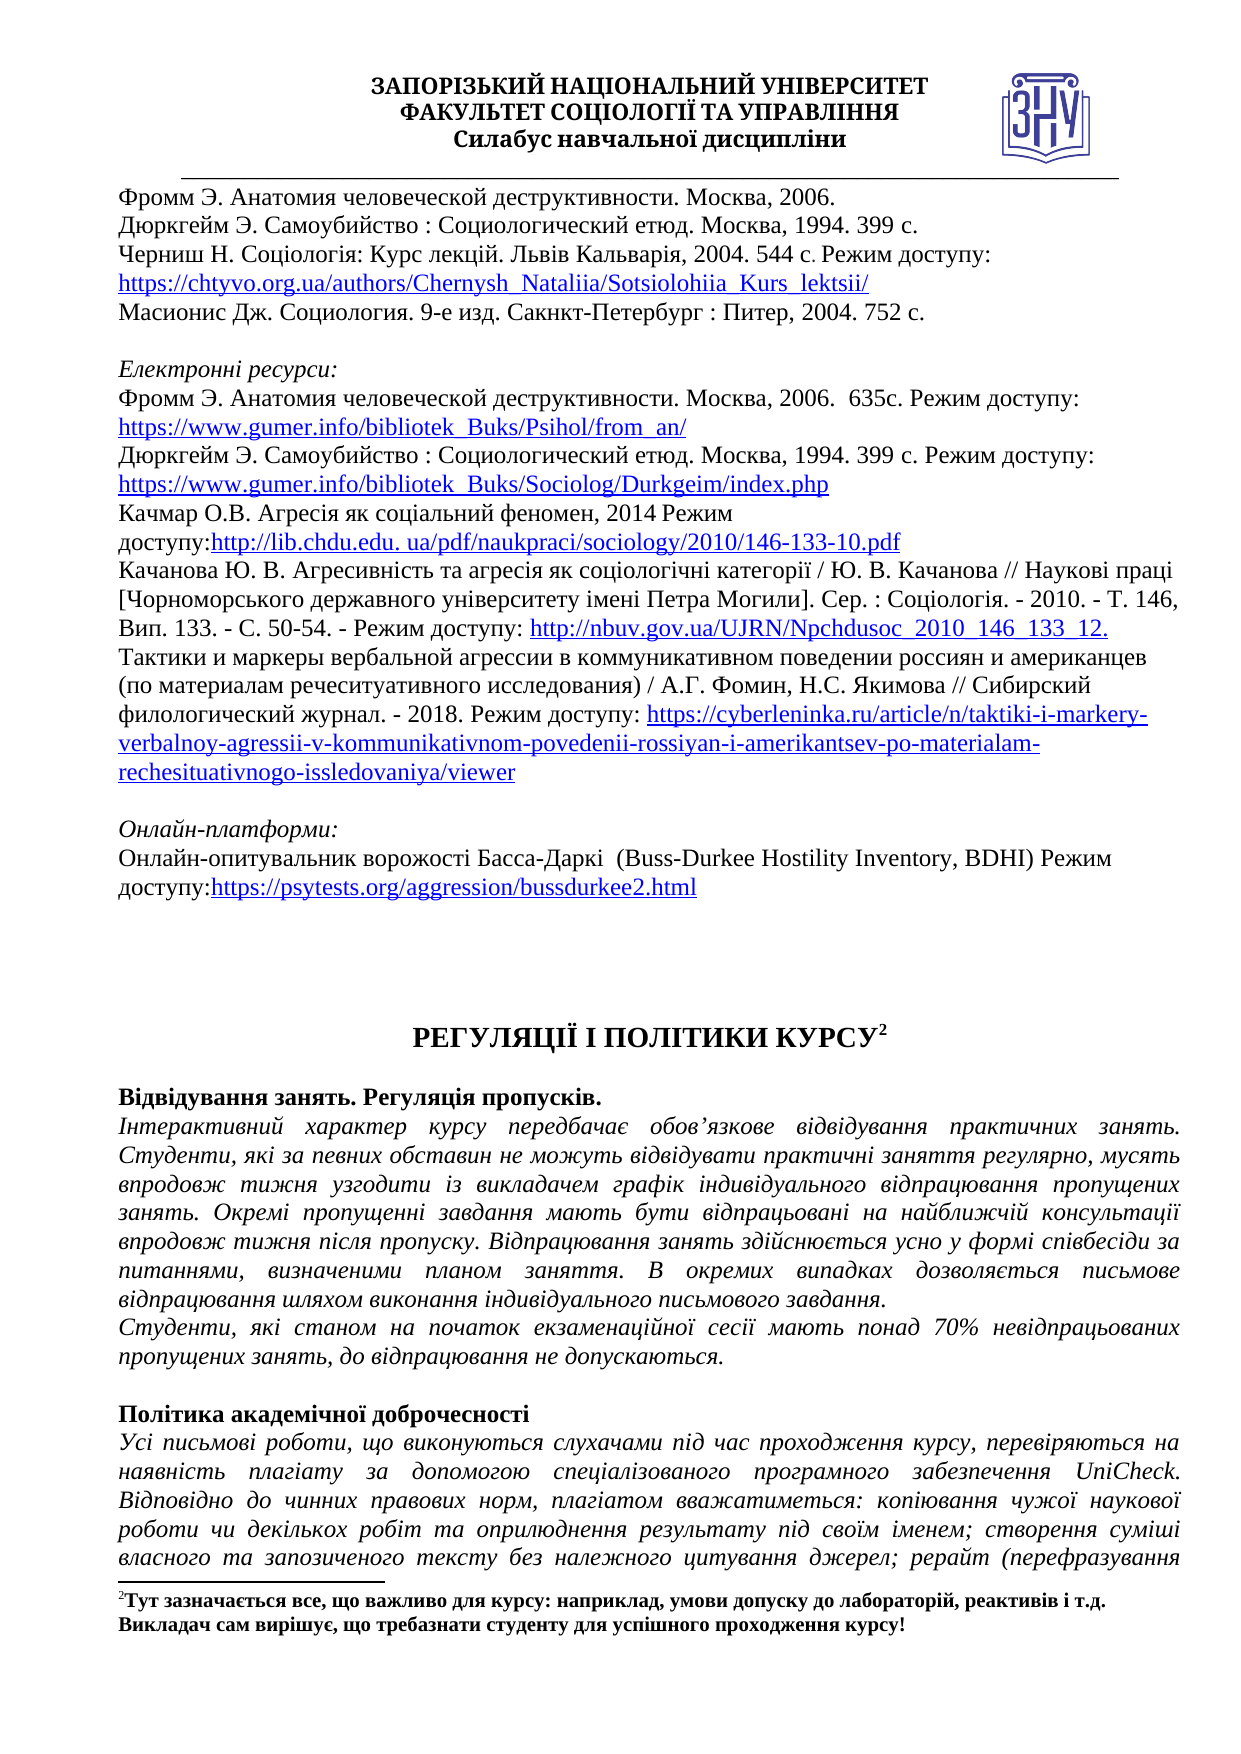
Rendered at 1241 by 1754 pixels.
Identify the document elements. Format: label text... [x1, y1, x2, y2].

text Відвідування занять. Регуляція пропусків. [118, 1082, 1181, 1111]
text Фромм Э. Анатомия человеческой деструктивности. Москва, 2006. [118, 182, 1181, 210]
text Інтерактивний характер курсу передбачає обов’язкове відвідування практичних занять. Студенти, які за певних обставин не можуть відвідувати практичні заняття регулярно, мусять впродовж тижня узгодити із викладачем графік індивідуального відпрацювання пропущених занять. Окремі пропущенні завдання мають бути відпрацьовані на найближчій консультації впродовж тижня після пропуску. Відпрацювання занять здійснюється усно у формі співбесіди за питаннями, визначеними планом заняття. В окремих випадках дозволяється письмове відпрацювання шляхом виконання індивідуального письмового завдання. [118, 1111, 1181, 1312]
text Дюркгейм Э. Самоубийство : Социологический етюд. Москва, 1994. 399 с. Режим доступу: https://www.gumer.info/bibliotek_Buks/Sociolog/Durkgeim/index.php [118, 440, 1181, 498]
text Тактики и маркеры вербальной агрессии в коммуникативном поведении россиян и американцев (по материалам речеситуативного исследования) / А.Г. Фомин, Н.С. Якимова // Сибирский филологический журнал. - 2018. Режим доступу: https://cyberleninka.ru/article/n/taktiki-i-markery-verbalnoy-agressii-v-kommunikativnom-povedenii-rossiyan-i-amerikantsev-po-materialam-rechesituativnogo-issledovaniya/viewer [118, 642, 1181, 785]
text РЕГУЛЯЦІЇ І ПОЛІТИКИ КУРСУ [118, 1020, 1181, 1054]
text Качмар О.В. Агресія як соціальний феномен, 2014 Режим доступу:http://lib.chdu.edu. ua/pdf/naukpraci/sociology/2010/146-133-10.pdf [118, 498, 1181, 555]
text Дюркгейм Э. Самоубийство : Социологический етюд. Москва, 1994. 399 с. [118, 210, 1181, 239]
text Електронні ресурси: [118, 354, 1181, 383]
text Масионис Дж. Социология. 9-е изд. Сакнкт-Петербург : Питер, 2004. 752 с. [118, 297, 1181, 325]
text Фромм Э. Анатомия человеческой деструктивности. Москва, 2006. 635с. Режим доступу: [118, 383, 1181, 440]
text Черниш Н. Соціологія: Курс лекцій. Львів Кальварія, 2004. 544 с. Режим доступу: https://chtyvo.org.ua/authors/Chernysh_Nataliia/Sotsiolohiia_Kurs_lektsii/ [118, 239, 1181, 297]
text Онлайн-платформи: [118, 814, 1181, 843]
text Качанова Ю. В. Агресивність та агресія як соціологічні категорії / Ю. В. Качанова // Наукові праці [Чорноморського державного університету імені Петра Могили]. Сер. : Соціологія. - 2010. - Т. 146, Вип. 133. - С. 50-54. - Режим доступу: http://nbuv.gov.ua/UJRN/Npchdusoc_2010_146_133_12. [118, 555, 1181, 642]
text Студенти, які станом на початок екзаменаційної сесії мають понад 70% невідпрацьованих пропущених занять, до відпрацювання не допускаються. [118, 1312, 1181, 1370]
text Політика академічної доброчесності [118, 1399, 1181, 1427]
text Онлайн-опитувальник ворожості Басса-Даркі (Buss-Durkee Hostility Inventory, BDHI) Режим доступу:https://psytests.org/aggression/bussdurkee2.html [118, 843, 1181, 900]
picture [1002, 73, 1090, 164]
